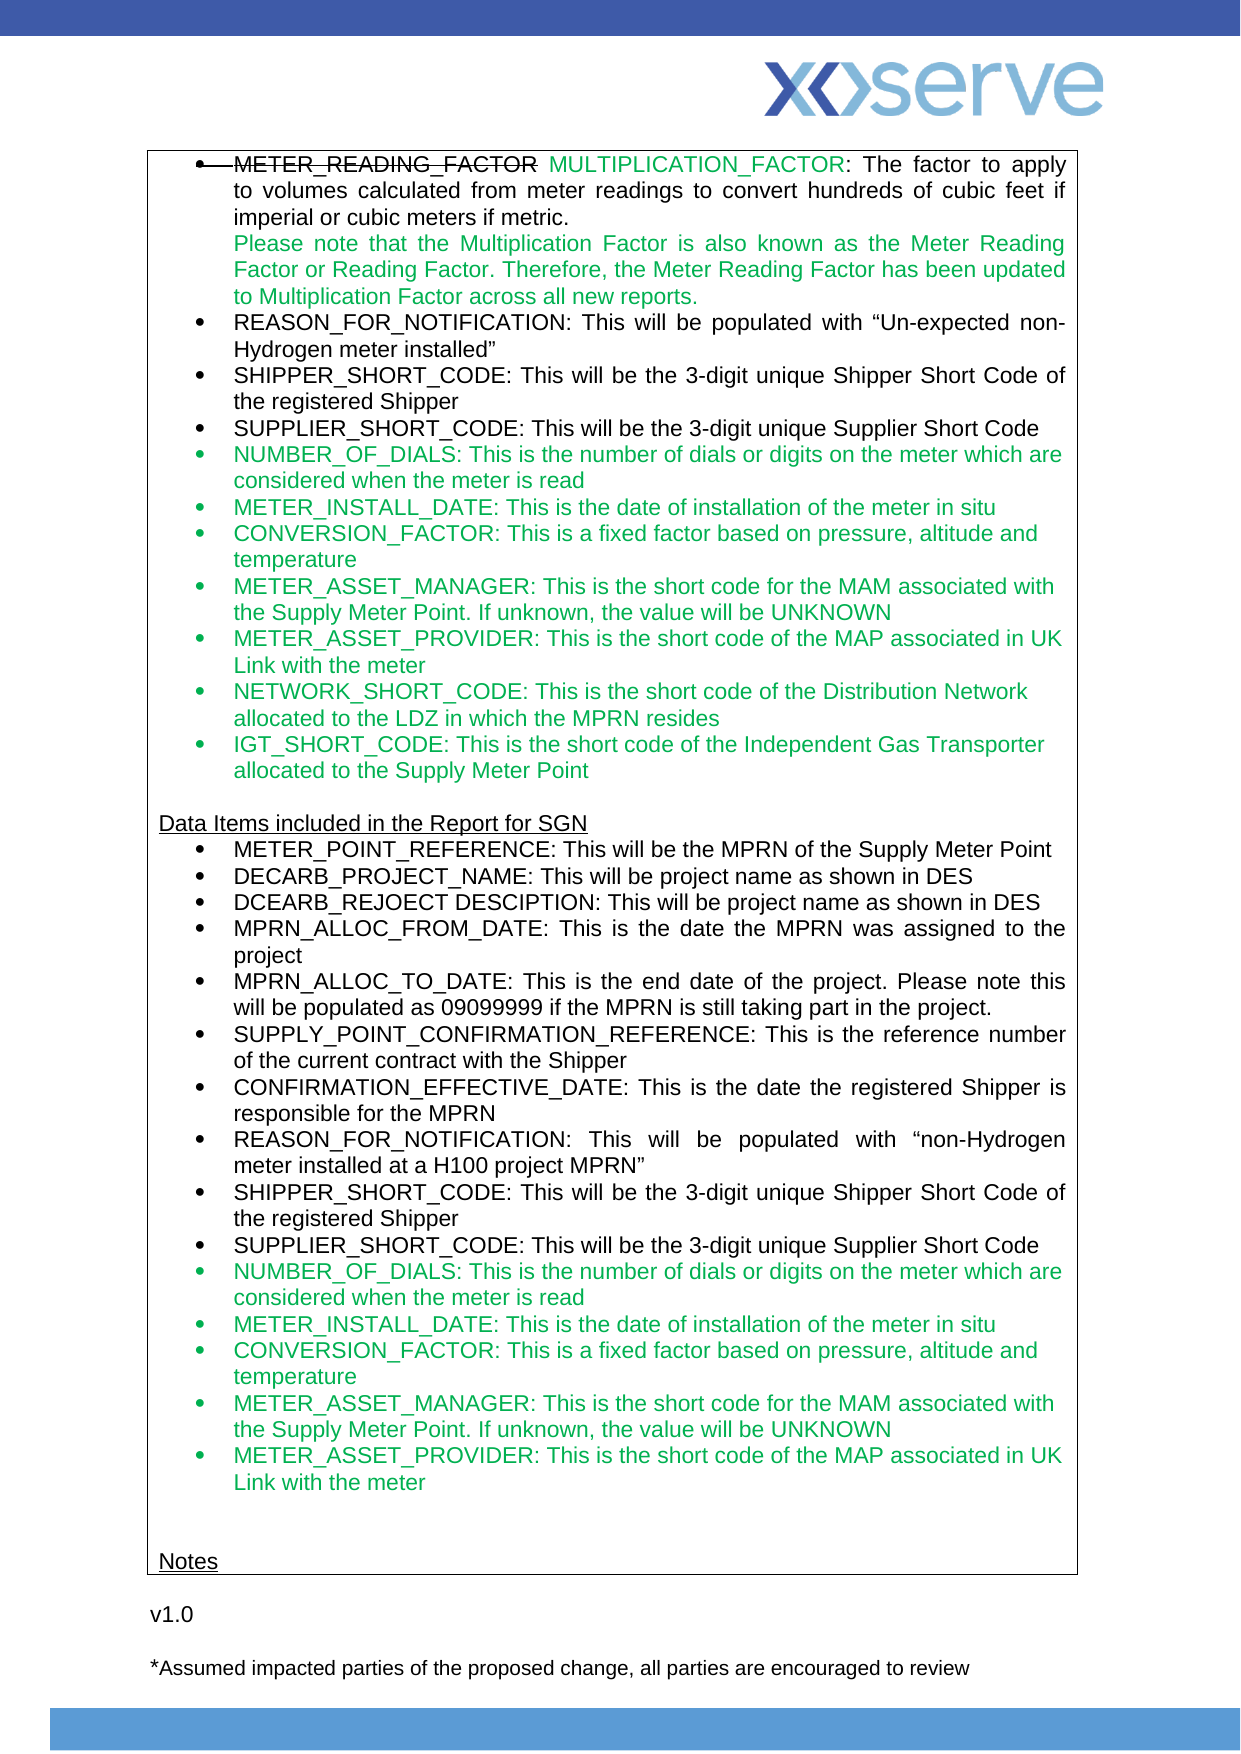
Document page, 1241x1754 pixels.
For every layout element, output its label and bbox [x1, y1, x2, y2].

table_header [148, 151, 1077, 1574]
picture [764, 62, 1104, 116]
